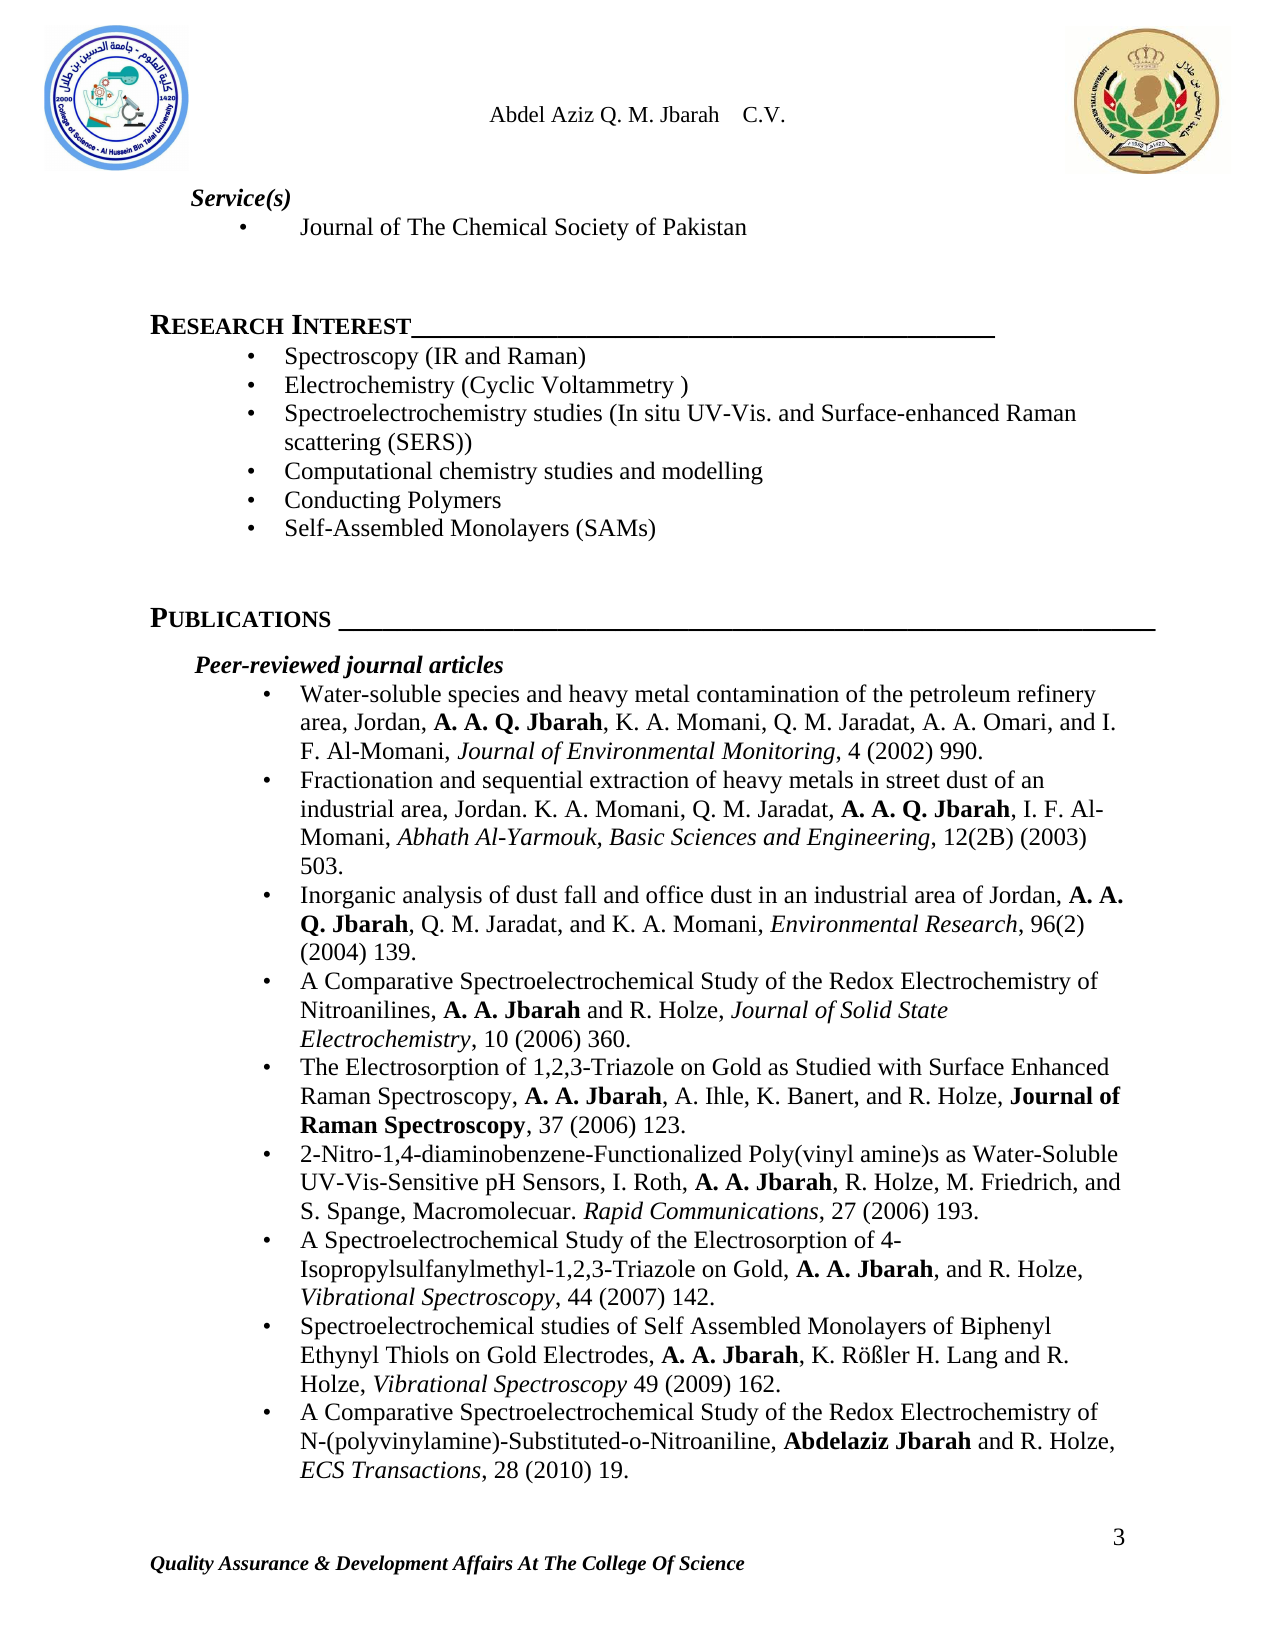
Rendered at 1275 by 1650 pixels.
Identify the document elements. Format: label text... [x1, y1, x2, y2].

list Journal of The Chemical Society of Pakistan [239, 212, 1125, 240]
list Water-soluble species and heavy metal contamination of the petroleum refinery area, Jordan, A. A. Q. Jbarah, K. A. Momani, Q. M. Jaradat, A. A. Omari, and I. F. Al-Momani, Journal of Environmental Monitoring, 4 (2002) 990. [262, 679, 1125, 765]
list Self-Assembled Monolayers (SAMs) [247, 513, 1125, 542]
title Publications ________________________________________________________ [150, 600, 1162, 633]
list 2-Nitro-1,4-diaminobenzene-Functionalized Poly(vinyl amine)s as Water-Soluble UV-Vis-Sensitive pH Sensors, I. Roth, A. A. Jbarah, R. Holze, M. Friedrich, and S. Spange, Macromolecuar. Rapid Communications, 27 (2006) 193. [262, 1139, 1125, 1225]
picture [1065, 26, 1232, 174]
list Fractionation and sequential extraction of heavy metals in street dust of an industrial area, Jordan. K. A. Momani, Q. M. Jaradat, A. A. Q. Jbarah, I. F. Al-Momani, Abhath Al-Yarmouk, Basic Sciences and Engineering, 12(2B) (2003) 503. [262, 765, 1125, 880]
list Spectroelectrochemical studies of Self Assembled Monolayers of Biphenyl Ethynyl Thiols on Gold Electrodes, A. A. Jbarah, K. Rößler H. Lang and R. Holze, Vibrational Spectroscopy 49 (2009) 162. [262, 1311, 1125, 1397]
text Peer-reviewed journal articles [194, 650, 1125, 679]
list A Comparative Spectroelectrochemical Study of the Redox Electrochemistry of Nitroanilines, A. A. Jbarah and R. Holze, Journal of Solid State Electrochemistry, 10 (2006) 360. [262, 966, 1125, 1052]
list A Comparative Spectroelectrochemical Study of the Redox Electrochemistry of N-(polyvinylamine)-Substituted-o-Nitroaniline, Abdelaziz Jbarah and R. Holze, ECS Transactions, 28 (2010) 19. [262, 1397, 1125, 1484]
list Spectroelectrochemistry studies (In situ UV-Vis. and Surface-enhanced Raman scattering (SERS)) [247, 398, 1125, 456]
text Research Interest________________________________________ [150, 307, 1125, 341]
table_header Service(s) [179, 183, 1154, 212]
list Electrochemistry (Cyclic Voltammetry ) [247, 370, 1125, 398]
list Inorganic analysis of dust fall and office dust in an industrial area of Jordan, A. A. Q. Jbarah, Q. M. Jaradat, and K. A. Momani, Environmental Research, 96(2) (2004) 139. [262, 880, 1125, 966]
list The Electrosorption of 1,2,3-Triazole on Gold as Studied with Surface Enhanced Raman Spectroscopy, A. A. Jbarah, A. Ihle, K. Banert, and R. Holze, Journal of Raman Spectroscopy, 37 (2006) 123. [262, 1052, 1125, 1139]
list A Spectroelectrochemical Study of the Electrosorption of 4-Isopropylsulfanylmethyl-1,2,3-Triazole on Gold, A. A. Jbarah, and R. Holze, Vibrational Spectroscopy, 44 (2007) 142. [262, 1225, 1125, 1311]
list Computational chemistry studies and modelling [247, 456, 1125, 485]
list Spectroscopy (IR and Raman) [247, 341, 1125, 370]
list Conducting Polymers [247, 485, 1125, 513]
picture [44, 25, 189, 171]
